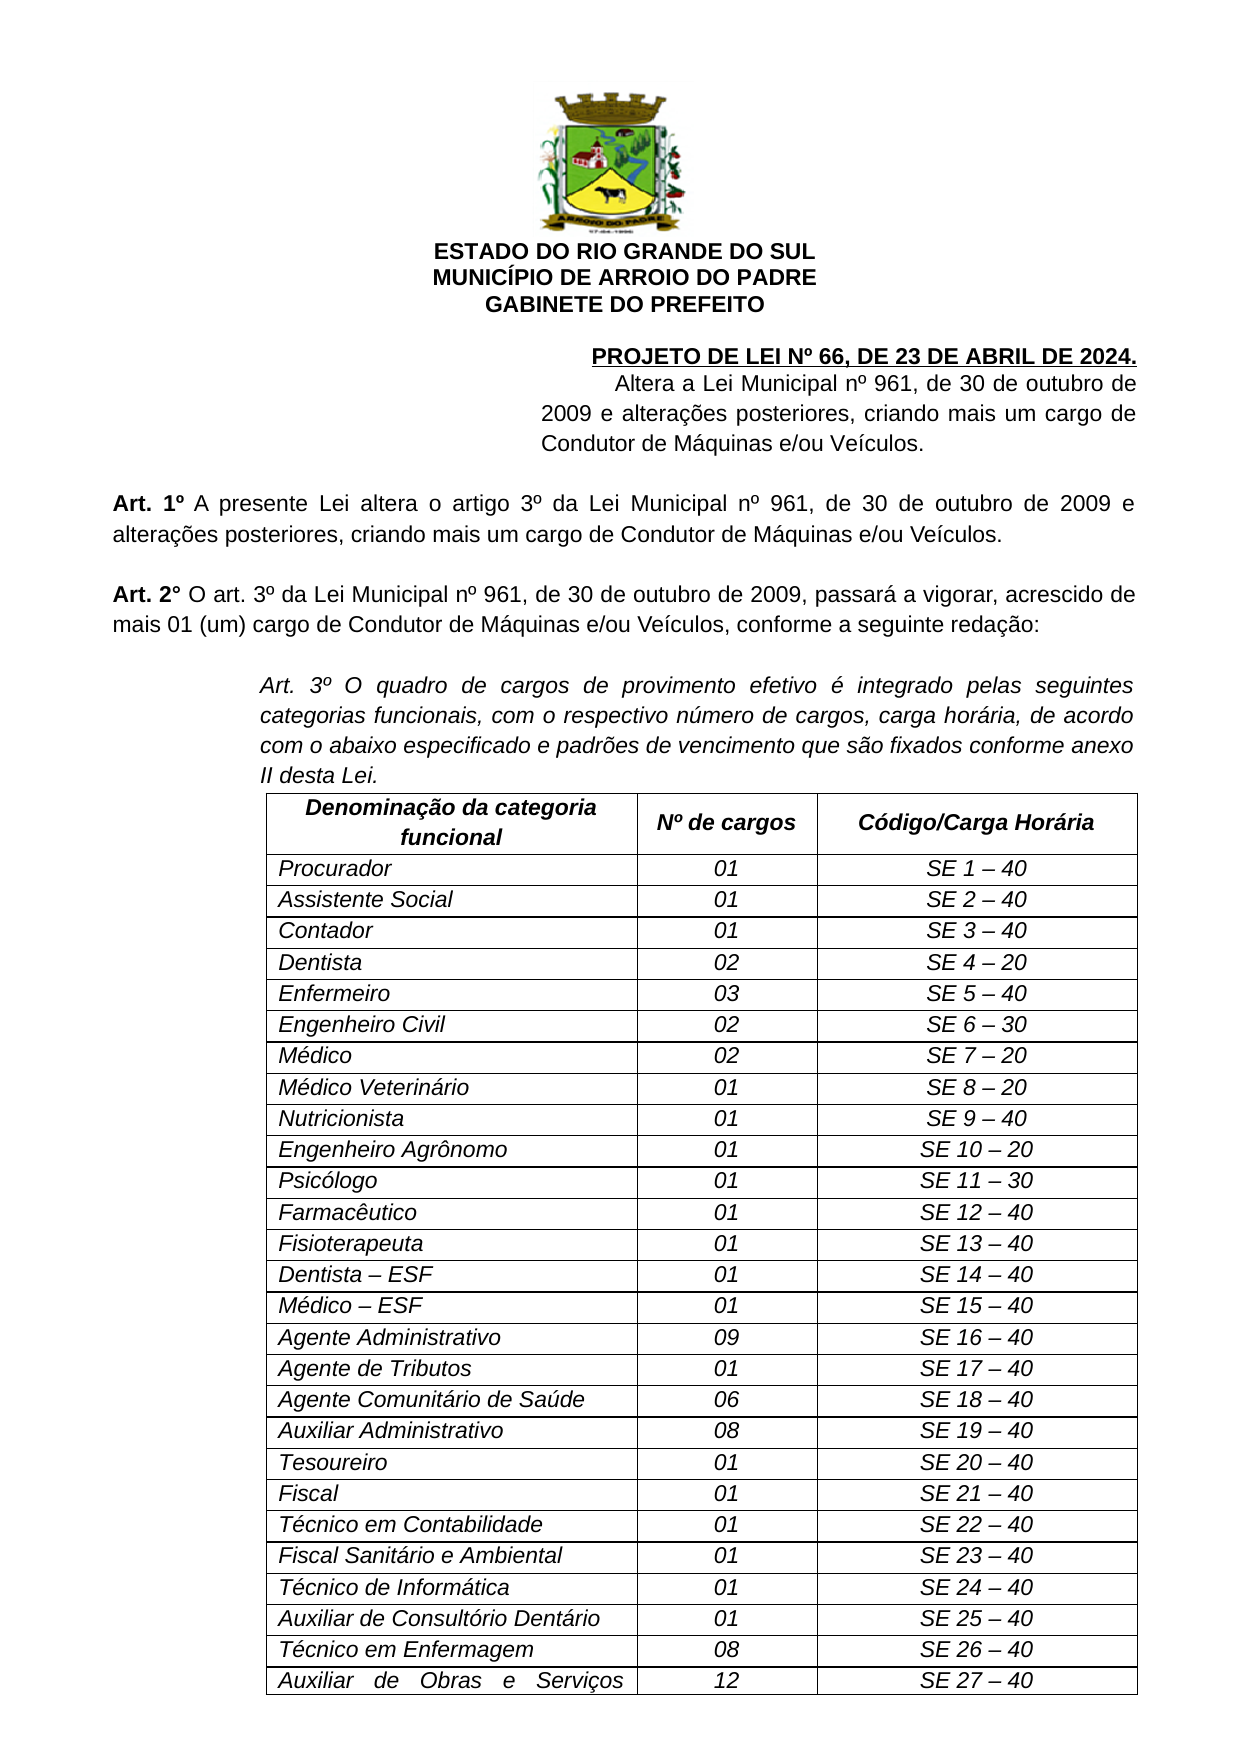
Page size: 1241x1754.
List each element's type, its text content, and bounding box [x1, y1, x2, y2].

table_cell SE 18 – 40 [818, 1386, 1137, 1416]
table_cell 01 [638, 886, 817, 916]
table_header Nº de cargos [638, 794, 817, 854]
text GABINETE DO PREFEITO [112, 291, 1137, 317]
table_cell Auxiliar de Consultório Dentário [267, 1605, 637, 1635]
table_cell SE 10 – 20 [818, 1136, 1137, 1166]
table_cell Engenheiro Civil [267, 1011, 637, 1041]
table_cell Enfermeiro [267, 980, 637, 1010]
table_cell 02 [638, 1011, 817, 1041]
table_cell Dentista [267, 949, 637, 979]
table_cell Assistente Social [267, 886, 637, 916]
table_cell Dentista – ESF [267, 1261, 637, 1291]
text Art. 2° O art. 3º da Lei Municipal nº 961, de 30 de outubro de 2009, passará a vigorar, acrescido de mais 01 (um) cargo de Condutor de Máquinas e/ou Veículos, conforme a seguinte redação: [112, 581, 1137, 638]
table_cell SE 26 – 40 [818, 1636, 1137, 1666]
table_cell SE 13 – 40 [818, 1230, 1137, 1260]
table_cell Auxiliar Administrativo [267, 1418, 637, 1448]
table_cell 09 [638, 1324, 817, 1354]
table_cell Técnico em Contabilidade [267, 1511, 637, 1541]
table_cell SE 6 – 30 [818, 1011, 1137, 1041]
table_cell Tesoureiro [267, 1449, 637, 1479]
table_cell Fisioterapeuta [267, 1230, 637, 1260]
table_cell SE 20 – 40 [818, 1449, 1137, 1479]
table_cell Nutricionista [267, 1105, 637, 1135]
table_cell 02 [638, 949, 817, 979]
table_cell SE 17 – 40 [818, 1355, 1137, 1385]
text ESTADO DO RIO GRANDE DO SUL [112, 238, 1137, 264]
table_cell 08 [638, 1636, 817, 1666]
table_cell Agente Administrativo [267, 1324, 637, 1354]
table_cell 02 [638, 1043, 817, 1073]
table_cell SE 16 – 40 [818, 1324, 1137, 1354]
table_cell SE 2 – 40 [818, 886, 1137, 916]
table_cell 01 [638, 1261, 817, 1291]
table_header Código/Carga Horária [818, 794, 1137, 854]
table_cell Contador [267, 918, 637, 948]
table_cell SE 23 – 40 [818, 1543, 1137, 1573]
table_cell SE 14 – 40 [818, 1261, 1137, 1291]
table_cell 01 [638, 1355, 817, 1385]
text MUNICÍPIO DE ARROIO DO PADRE [112, 264, 1137, 291]
table_cell 01 [638, 1605, 817, 1635]
table_cell SE 15 – 40 [818, 1293, 1137, 1323]
table_cell 01 [638, 1543, 817, 1573]
table_cell 08 [638, 1418, 817, 1448]
table_cell 01 [638, 1105, 817, 1135]
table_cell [267, 1668, 637, 1694]
table_cell Engenheiro Agrônomo [267, 1136, 637, 1166]
table_cell SE 1 – 40 [818, 855, 1137, 885]
table_cell Médico – ESF [267, 1293, 637, 1323]
table_cell 01 [638, 1168, 817, 1198]
table_cell Técnico de Informática [267, 1574, 637, 1604]
table_cell SE 12 – 40 [818, 1199, 1137, 1229]
table_cell Agente de Tributos [267, 1355, 637, 1385]
table_cell SE 11 – 30 [818, 1168, 1137, 1198]
table_cell 01 [638, 1480, 817, 1510]
table_cell SE 27 – 40 [818, 1668, 1137, 1694]
text PROJETO DE LEI Nº 66, DE 23 DE ABRIL DE 2024. [112, 343, 1137, 369]
picture [531, 80, 694, 237]
table_cell Psicólogo [267, 1168, 637, 1198]
table_cell 01 [638, 1230, 817, 1260]
table_cell Médico [267, 1043, 637, 1073]
table_cell 01 [638, 855, 817, 885]
table_cell Médico Veterinário [267, 1074, 637, 1104]
table_cell SE 21 – 40 [818, 1480, 1137, 1510]
table_cell 01 [638, 1074, 817, 1104]
table_cell SE 3 – 40 [818, 918, 1137, 948]
table_cell SE 24 – 40 [818, 1574, 1137, 1604]
table_cell 03 [638, 980, 817, 1010]
table_cell SE 7 – 20 [818, 1043, 1137, 1073]
table_cell Fiscal [267, 1480, 637, 1510]
table_header Denominação da categoria funcional [267, 794, 637, 854]
table_cell 01 [638, 1136, 817, 1166]
table_cell Fiscal Sanitário e Ambiental [267, 1543, 637, 1573]
table_cell 01 [638, 918, 817, 948]
text Altera a Lei Municipal nº 961, de 30 de outubro de 2009 e alterações posteriores, criando mais um cargo de Condutor de Máquinas e/ou Veículos. [541, 369, 1137, 456]
table_cell 01 [638, 1293, 817, 1323]
table_cell Farmacêutico [267, 1199, 637, 1229]
text Art. 1º A presente Lei altera o artigo 3º da Lei Municipal nº 961, de 30 de outubro de 2009 e alterações posteriores, criando mais um cargo de Condutor de Máquinas e/ou Veículos. [112, 490, 1137, 547]
table_cell SE 22 – 40 [818, 1511, 1137, 1541]
table_cell 01 [638, 1449, 817, 1479]
table_cell SE 5 – 40 [818, 980, 1137, 1010]
table_cell 01 [638, 1511, 817, 1541]
table_cell SE 19 – 40 [818, 1418, 1137, 1448]
table_cell Técnico em Enfermagem [267, 1636, 637, 1666]
table_cell SE 8 – 20 [818, 1074, 1137, 1104]
table_cell 06 [638, 1386, 817, 1416]
table_cell Agente Comunitário de Saúde [267, 1386, 637, 1416]
table_cell SE 25 – 40 [818, 1605, 1137, 1635]
table_cell Procurador [267, 855, 637, 885]
table_cell 01 [638, 1199, 817, 1229]
text Art. 3º O quadro de cargos de provimento efetivo é integrado pelas seguintes categorias funcionais, com o respectivo número de cargos, carga horária, de acordo com o abaixo especificado e padrões de vencimento que são fixados conforme anexo II desta Lei. [260, 672, 1137, 789]
table_cell 12 [638, 1668, 817, 1694]
table_cell SE 9 – 40 [818, 1105, 1137, 1135]
table_cell SE 4 – 20 [818, 949, 1137, 979]
table_cell 01 [638, 1574, 817, 1604]
